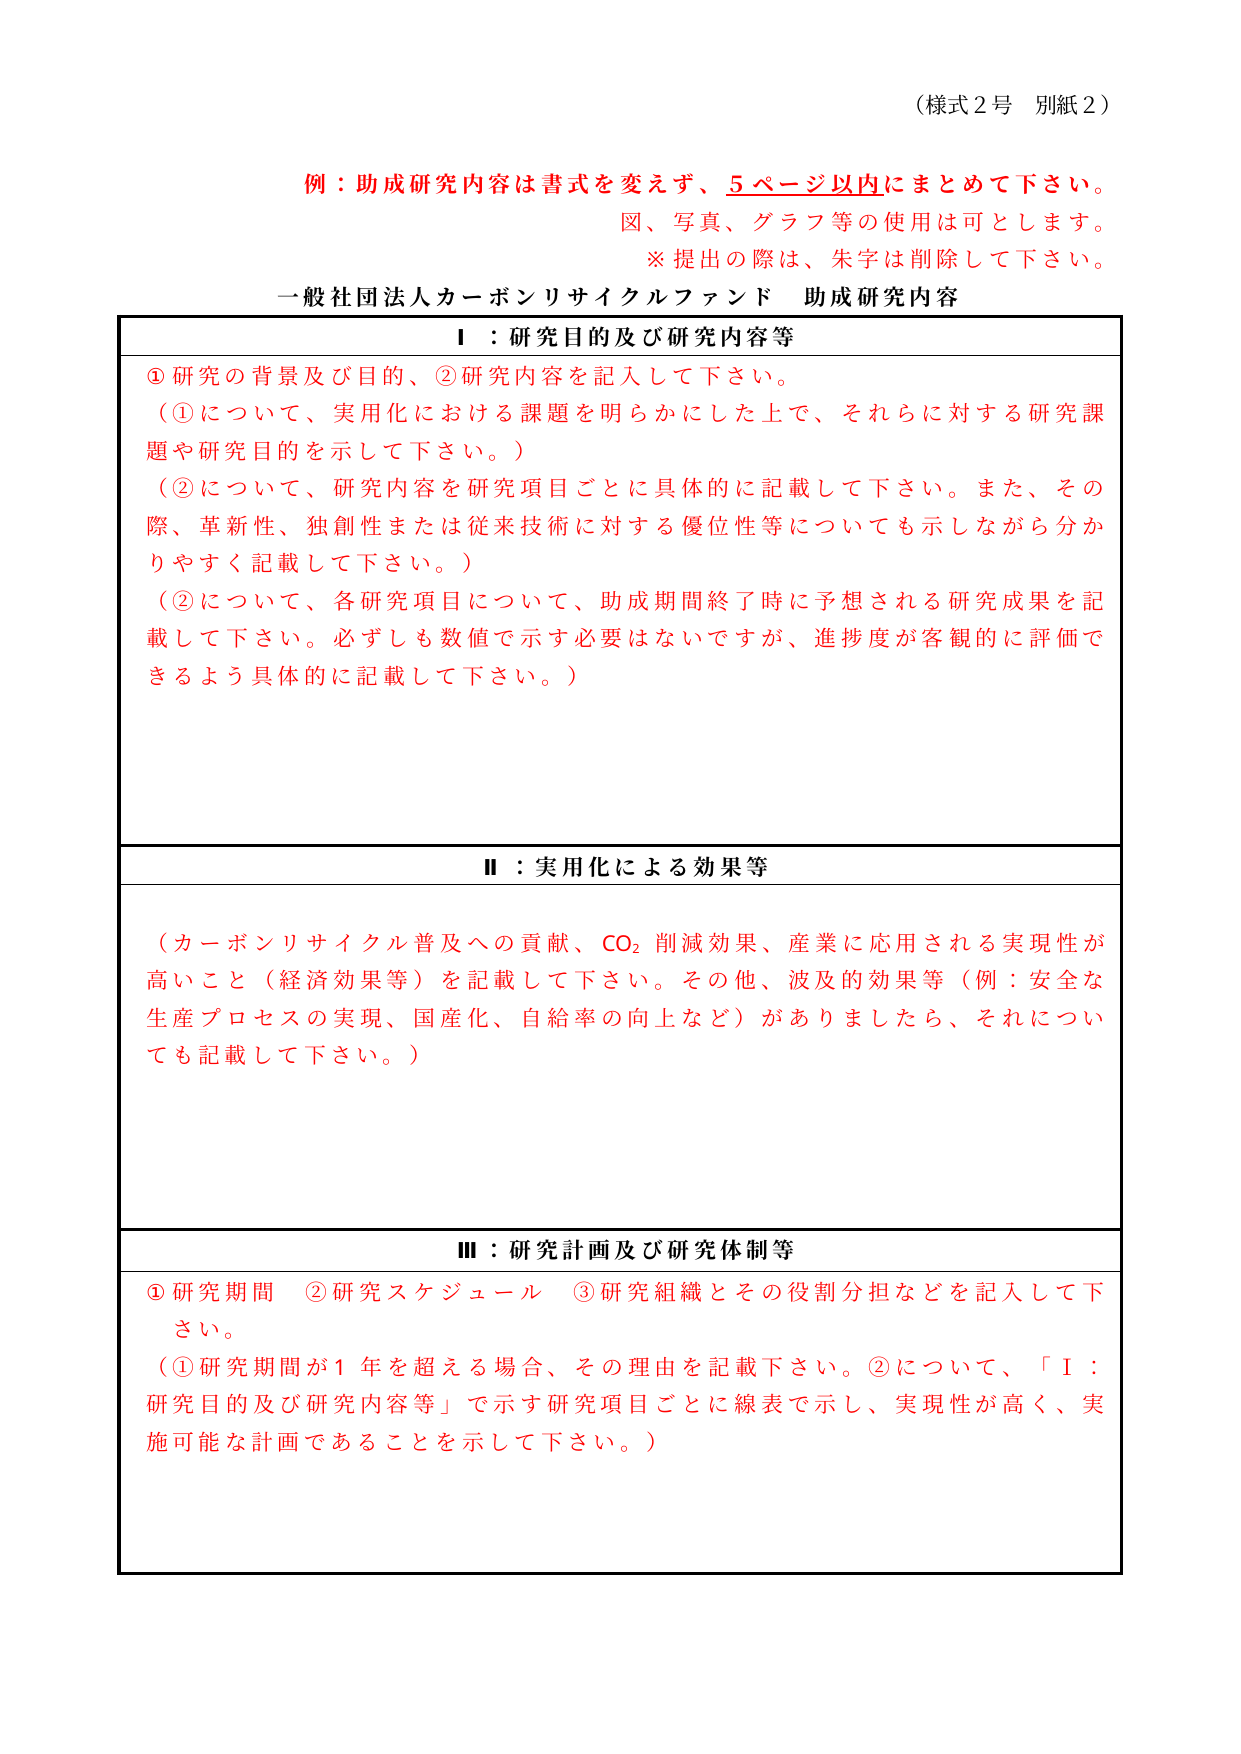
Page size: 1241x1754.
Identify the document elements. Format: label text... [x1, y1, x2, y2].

table_cell Ⅱ：実用化による効果等 [121, 847, 1120, 884]
table_cell Ⅲ：研究計画及び研究体制等 [121, 1231, 1120, 1271]
text ※提出の際は、朱字は削除して下さい。 [119, 239, 1121, 277]
table_header Ⅰ：研究目的及び研究内容等 [121, 318, 1120, 355]
text 一般社団法人カーボンリサイクルファンド 助成研究内容 [119, 277, 1121, 314]
table_cell （カーボンリサイクル普及への貢献、CO2削減効果、産業に応用される実現性が高いこと（経済効果等）を記載して下さい。その他、波及的効果等（例：安全な生産プロセスの実現、国産化、自給率の向上など）がありましたら、それについても記載して下さい。） [121, 885, 1120, 1227]
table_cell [121, 1272, 1120, 1572]
table_cell ①研究の背景及び目的、②研究内容を記入して下さい。 （①について、実用化における課題を明らかにした上で、それらに対する研究課題や研究目的を示して下さい。） （②について、研究内容を研究項目ごとに具体的に記載して下さい。また、その際、革新性、独創性または従来技術に対する優位性等についても示しながら分かりやすく記載して下さい。） （②について、各研究項目について、助成期間終了時に予想される研究成果を記載して下さい。必ずしも数値で示す必要はないですが、進捗度が客観的に評価できるよう具体的に記載して下さい。） [121, 356, 1120, 844]
text 例：助成研究内容は書式を変えず、５ページ以内にまとめて下さい。 [119, 164, 1121, 202]
text 図、写真、グラフ等の使用は可とします。 [119, 202, 1121, 239]
